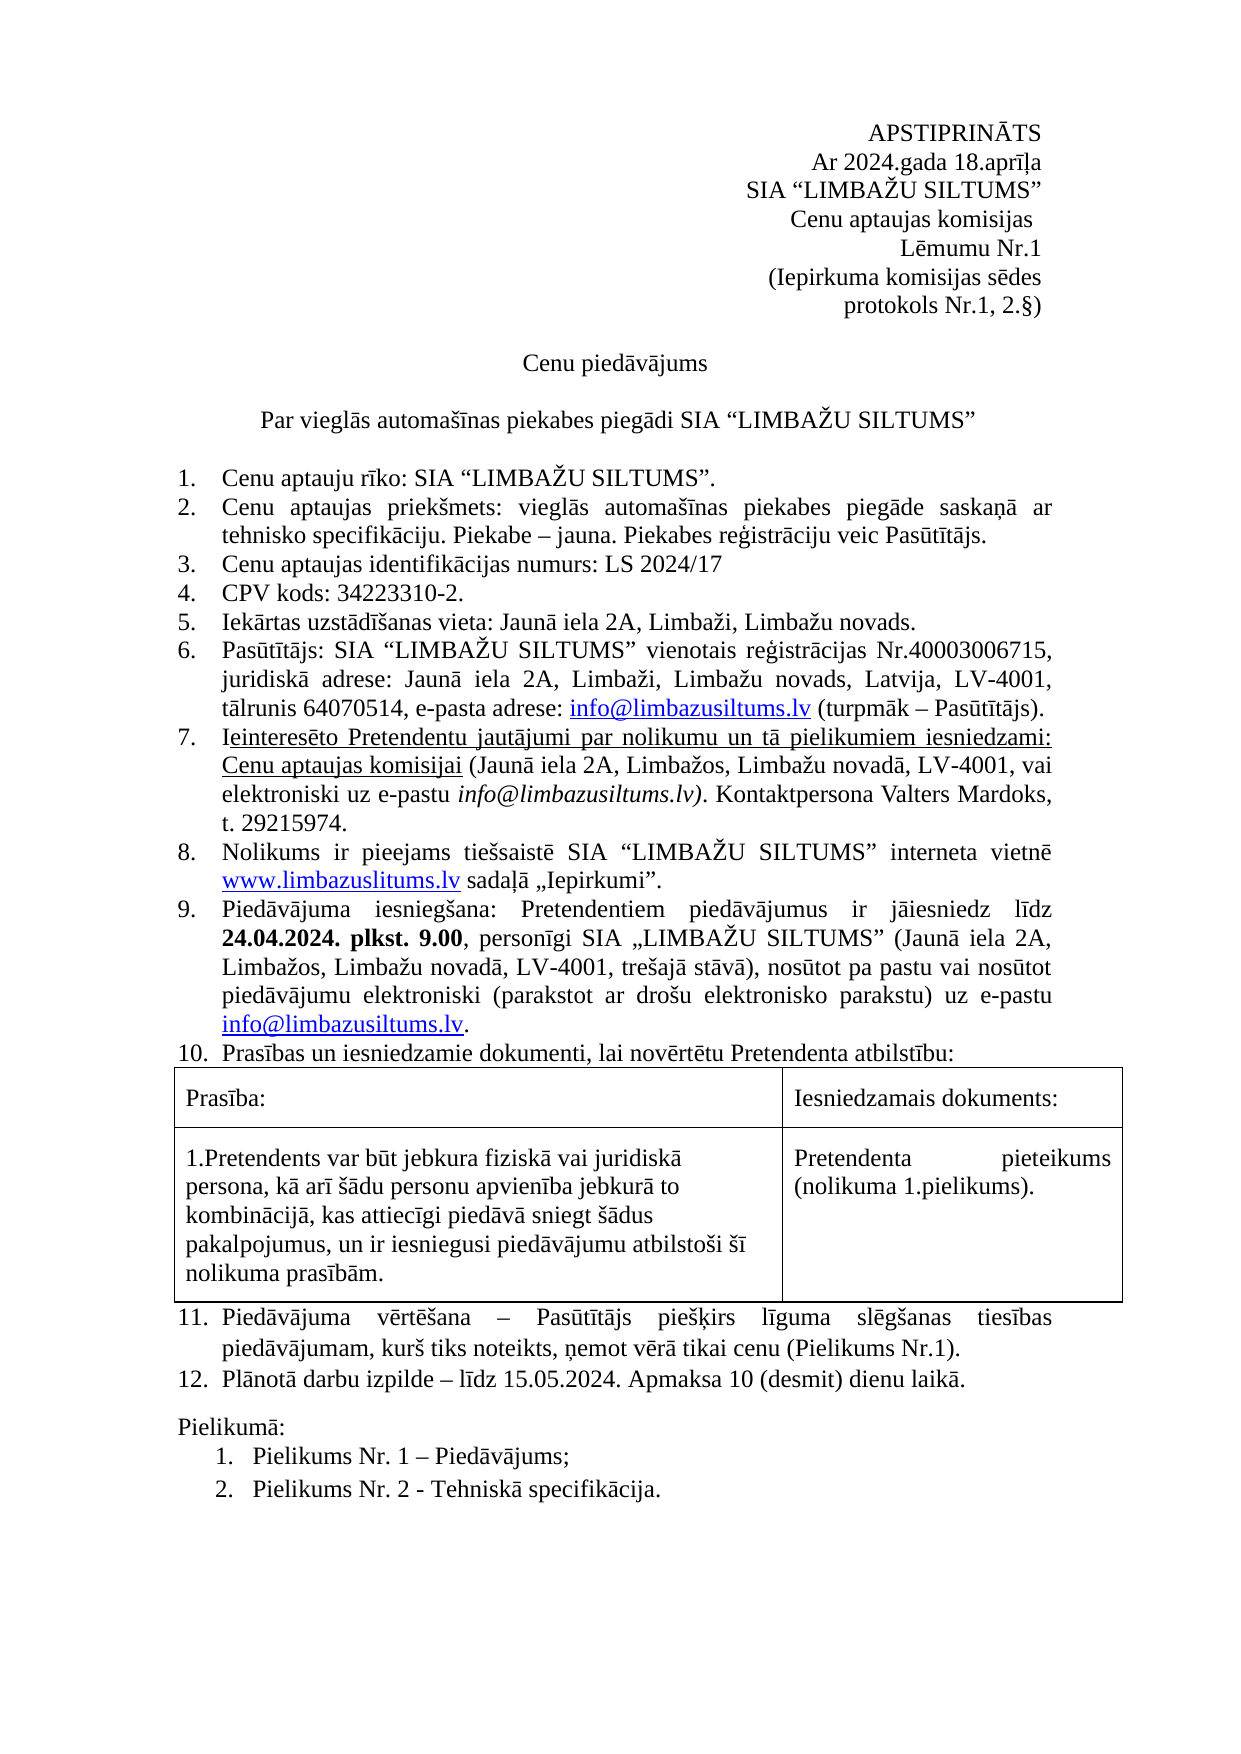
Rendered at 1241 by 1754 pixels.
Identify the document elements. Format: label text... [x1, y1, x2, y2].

list Cenu aptaujas identifikācijas numurs: LS 2024/17 [177, 549, 1053, 578]
list Piedāvājuma vērtēšana – Pasūtītājs piešķirs līguma slēgšanas tiesības piedāvājumam, kurš tiks noteikts, ņemot vērā tikai cenu (Pielikums Nr.1). [177, 1303, 1053, 1362]
table_header Iesniedzamais dokuments: [783, 1068, 1122, 1127]
text Pielikumā: [177, 1412, 1053, 1441]
list Pasūtītājs: SIA “LIMBAŽU SILTUMS” vienotais reģistrācijas Nr.40003006715, juridiskā adrese: Jaunā iela 2A, Limbaži, Limbažu novads, Latvija, LV-4001, tālrunis 64070514, e-pasta adrese: info@limbazusiltums.lv (turpmāk – Pasūtītājs). [177, 636, 1053, 722]
list Piedāvājuma iesniegšana: Pretendentiem piedāvājumus ir jāiesniedz līdz 24.04.2024. plkst. 9.00, personīgi SIA „LIMBAŽU SILTUMS” (Jaunā iela 2A, Limbažos, Limbažu novadā, LV-4001, trešajā stāvā), nosūtot pa pastu vai nosūtot piedāvājumu elektroniski (parakstot ar drošu elektronisko parakstu) uz e-pastu info@limbazusiltums.lv. [177, 894, 1053, 1038]
list Cenu aptaujas priekšmets: vieglās automašīnas piekabes piegāde saskaņā ar tehnisko specifikāciju. Piekabe – jauna. Piekabes reģistrāciju veic Pasūtītājs. [177, 492, 1053, 549]
list Prasības un iesniedzamie dokumenti, lai novērtētu Pretendenta atbilstību: [177, 1038, 1053, 1067]
list Pielikums Nr. 1 – Piedāvājums; [215, 1441, 1053, 1470]
table_header APSTIPRINĀTS Ar 2024.gada 18.aprīļa SIA “LIMBAŽU SILTUMS” Cenu aptaujas komisijas Lēmumu Nr.1 (Iepirkuma komisijas sēdes protokols Nr.1, 2.§) [491, 118, 1053, 348]
list Ieinteresēto Pretendentu jautājumi par nolikumu un tā pielikumiem iesniedzami: Cenu aptaujas komisijai (Jaunā iela 2A, Limbažos, Limbažu novadā, LV-4001, vai elektroniski uz e-pastu info@limbazusiltums.lv). Kontaktpersona Valters Mardoks, t. 29215974. [177, 722, 1053, 837]
list CPV kods: 34223310-2. [177, 578, 1053, 607]
list Pielikums Nr. 2 - Tehniskā specifikācija. [215, 1474, 1053, 1503]
table_cell Pretendenta pieteikums (nolikuma 1.pielikums). [783, 1128, 1122, 1301]
list Cenu aptauju rīko: SIA “LIMBAŽU SILTUMS”. [177, 463, 1053, 492]
table_header Prasība: [175, 1068, 782, 1127]
text Cenu piedāvājums [177, 348, 1053, 377]
list Iekārtas uzstādīšanas vieta: Jaunā iela 2A, Limbaži, Limbažu novads. [177, 607, 1053, 636]
list Nolikums ir pieejams tiešsaistē SIA “LIMBAŽU SILTUMS” interneta vietnē www.limbazuslitums.lv sadaļā „Iepirkumi”. [177, 837, 1053, 894]
list Plānotā darbu izpilde – līdz 15.05.2024. Apmaksa 10 (desmit) dienu laikā. [177, 1364, 1053, 1393]
table_cell 1.Pretendents var būt jebkura fiziskā vai juridiskā persona, kā arī šādu personu apvienība jebkurā to kombinācijā, kas attiecīgi piedāvā sniegt šādus pakalpojumus, un ir iesniegusi piedāvājumu atbilstoši šī nolikuma prasībām. [175, 1128, 782, 1301]
text Par vieglās automašīnas piekabes piegādi SIA “LIMBAŽU SILTUMS” [177, 406, 1053, 434]
